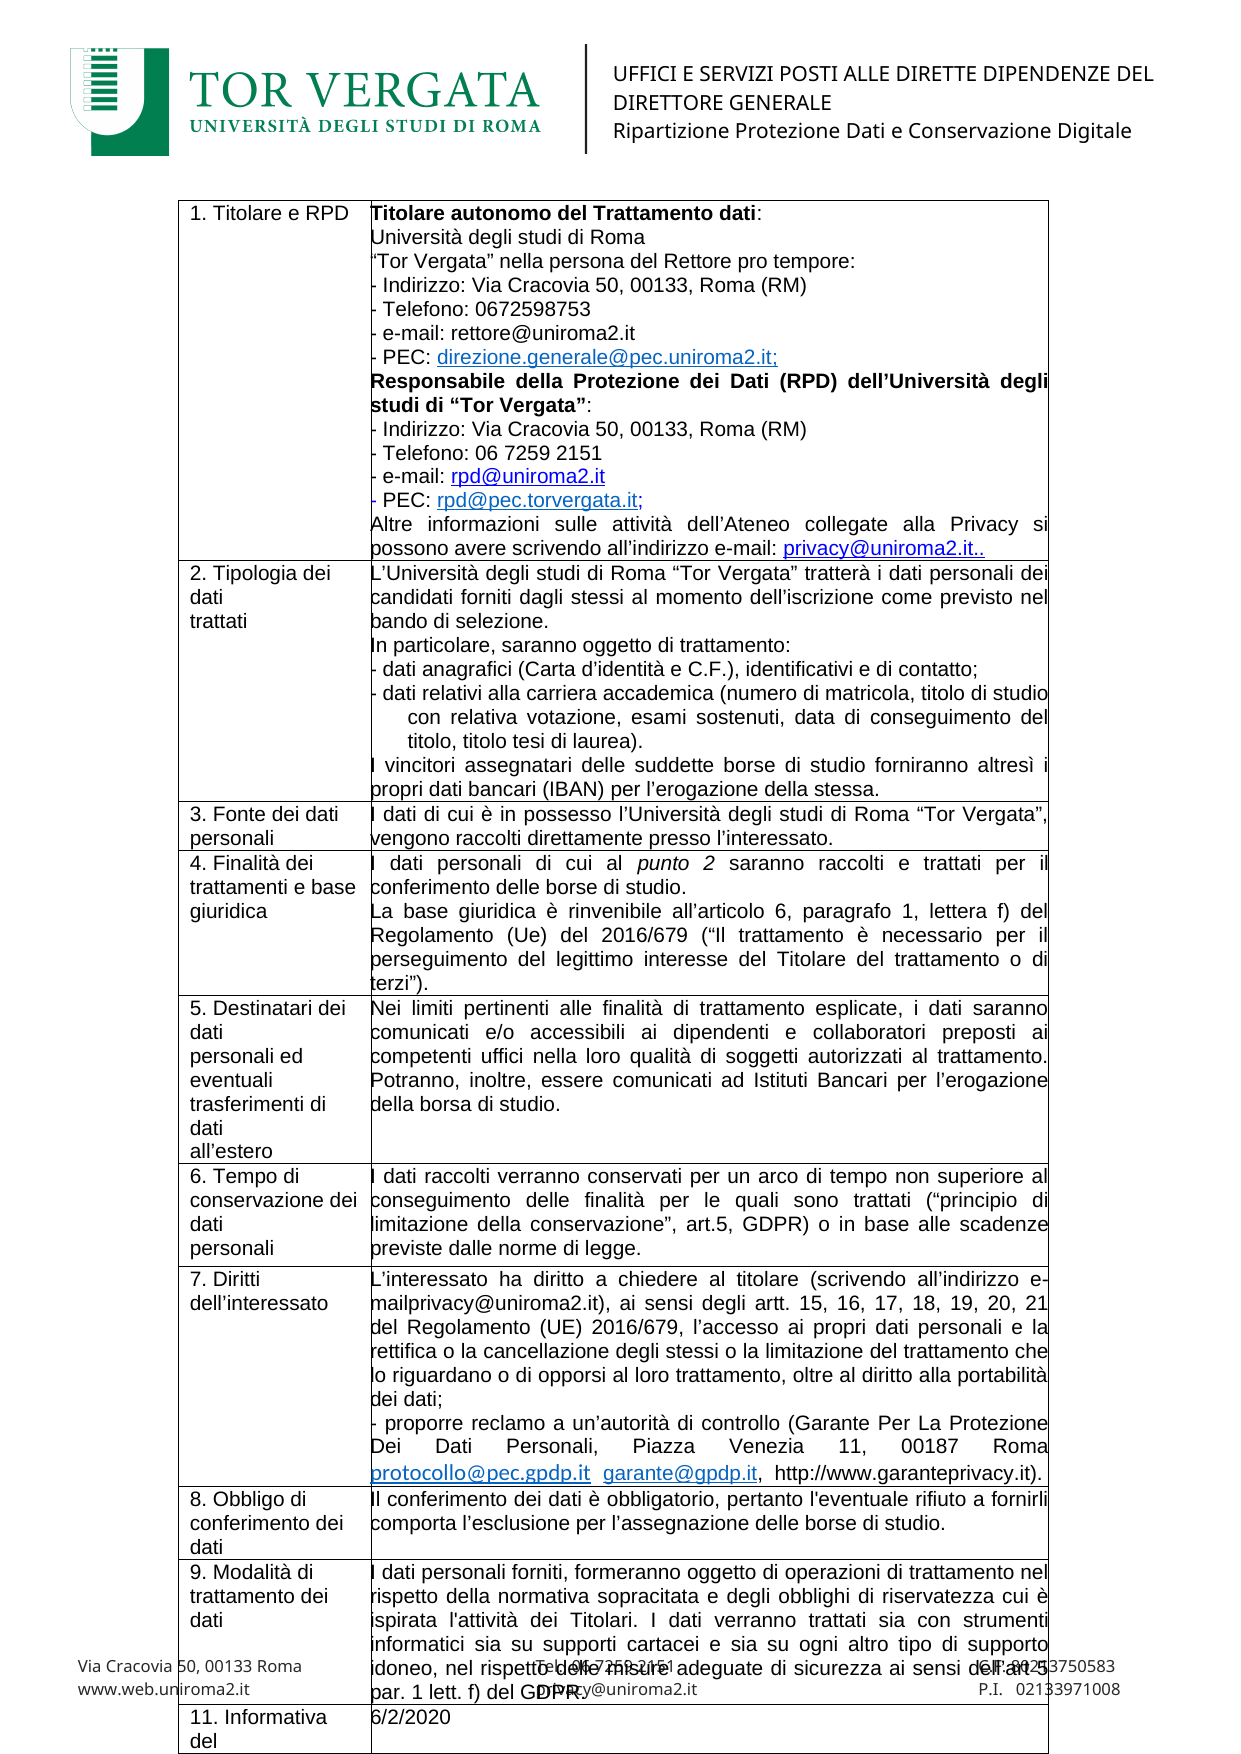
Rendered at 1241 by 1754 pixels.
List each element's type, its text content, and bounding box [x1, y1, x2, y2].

table_cell 2. Tipologia dei dati trattati [179, 561, 371, 801]
table_cell 5. Destinatari dei dati personali ed eventuali trasferimenti di dati all’estero [179, 996, 371, 1163]
table_cell 7. Diritti dell’interessato [179, 1267, 371, 1486]
table_cell Nei limiti pertinenti alle finalità di trattamento esplicate, i dati saranno comunicati e/o accessibili ai dipendenti e collaboratori preposti ai competenti uffici nella loro qualità di soggetti autorizzati al trattamento. Potranno, inoltre, essere comunicati ad Istituti Bancari per l’erogazione della borsa di studio. [372, 996, 1048, 1163]
table_cell I dati personali forniti, formeranno oggetto di operazioni di trattamento nel rispetto della normativa sopracitata e degli obblighi di riservatezza cui è ispirata l'attività dei Titolari. I dati verranno trattati sia con strumenti informatici sia su supporti cartacei e sia su ogni altro tipo di supporto idoneo, nel rispetto delle misure adeguate di sicurezza ai sensi dell’art 5 par. 1 lett. f) del GDPR. [372, 1560, 1048, 1704]
picture [584, 44, 588, 154]
table_cell 9. Modalità di trattamento dei dati [179, 1560, 371, 1704]
table_cell 8. Obbligo di conferimento dei dati [179, 1487, 371, 1559]
table_cell L’interessato ha diritto a chiedere al titolare (scrivendo all’indirizzo e-mailprivacy@uniroma2.it), ai sensi degli artt. 15, 16, 17, 18, 19, 20, 21 del Regolamento (UE) 2016/679, l’accesso ai propri dati personali e la rettifica o la cancellazione degli stessi o la limitazione del trattamento che lo riguardano o di opporsi al loro trattamento, oltre al diritto alla portabilità dei dati; - proporre reclamo a un’autorità di controllo (Garante Per La Protezione Dei Dati Personali, Piazza Venezia 11, 00187 Roma protocollo@pec.gpdp.it garante@gpdp.it, http://www.garanteprivacy.it). [372, 1267, 1048, 1486]
table_cell I dati personali di cui al punto 2 saranno raccolti e trattati per il conferimento delle borse di studio. La base giuridica è rinvenibile all’articolo 6, paragrafo 1, lettera f) del Regolamento (Ue) del 2016/679 (“Il trattamento è necessario per il perseguimento del legittimo interesse del Titolare del trattamento o di terzi”). [372, 851, 1048, 994]
table_cell 11. Informativa del [179, 1705, 371, 1753]
table_header Titolare autonomo del Trattamento dati: Università degli studi di Roma “Tor Vergata” nella persona del Rettore pro tempore: - Indirizzo: Via Cracovia 50, 00133, Roma (RM) - Telefono: 0672598753 - e-mail: rettore@uniroma2.it - PEC: direzione.generale@pec.uniroma2.it; Responsabile della Protezione dei Dati (RPD) dell’Università degli studi di “Tor Vergata”: - Indirizzo: Via Cracovia 50, 00133, Roma (RM) - Telefono: 06 7259 2151 - e-mail: rpd@uniroma2.it - PEC: rpd@pec.torvergata.it; Altre informazioni sulle attività dell’Ateneo collegate alla Privacy si possono avere scrivendo all’indirizzo e-mail: privacy@uniroma2.it.. [372, 201, 1048, 560]
table_cell 6. Tempo di conservazione dei dati personali [179, 1164, 371, 1266]
table_cell 3. Fonte dei dati personali [179, 802, 371, 850]
table_cell I dati raccolti verranno conservati per un arco di tempo non superiore al conseguimento delle finalità per le quali sono trattati (“principio di limitazione della conservazione”, art.5, GDPR) o in base alle scadenze previste dalle norme di legge. [372, 1164, 1048, 1266]
table_cell L’Università degli studi di Roma “Tor Vergata” tratterà i dati personali dei candidati forniti dagli stessi al momento dell’iscrizione come previsto nel bando di selezione. In particolare, saranno oggetto di trattamento: dati anagrafici (Carta d’identità e C.F.), identificativi e di contatto; dati relativi alla carriera accademica (numero di matricola, titolo di studio con relativa votazione, esami sostenuti, data di conseguimento del titolo, titolo tesi di laurea). I vincitori assegnatari delle suddette borse di studio forniranno altresì i propri dati bancari (IBAN) per l’erogazione della stessa. [372, 561, 1048, 801]
table_cell 4. Finalità dei trattamenti e base giuridica [179, 851, 371, 994]
table_header 1. Titolare e RPD [179, 201, 371, 560]
table_cell Il conferimento dei dati è obbligatorio, pertanto l'eventuale rifiuto a fornirli comporta l’esclusione per l’assegnazione delle borse di studio. [372, 1487, 1048, 1559]
table_cell 6/2/2020 [372, 1705, 1048, 1753]
table_cell I dati di cui è in possesso l’Università degli studi di Roma “Tor Vergata”, vengono raccolti direttamente presso l’interessato. [372, 802, 1048, 850]
picture [69, 47, 542, 157]
